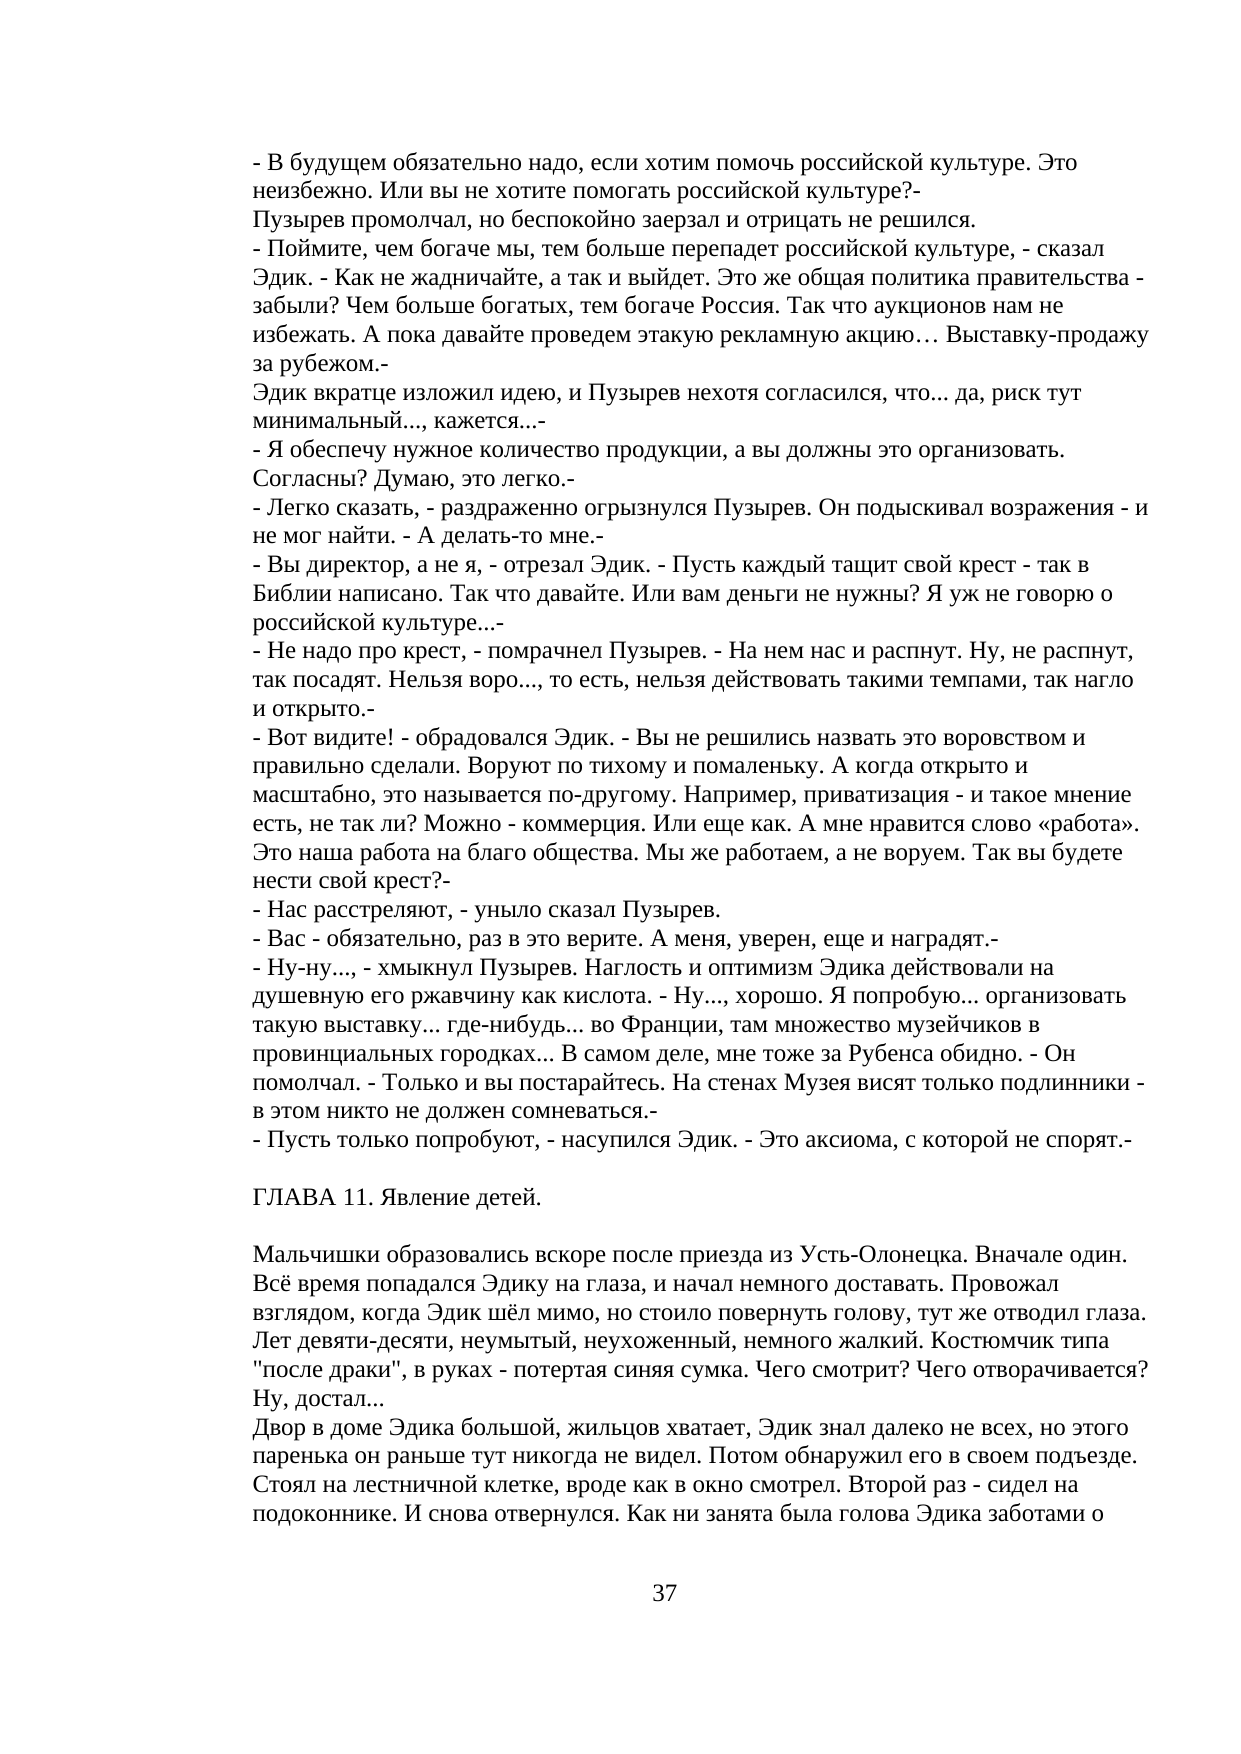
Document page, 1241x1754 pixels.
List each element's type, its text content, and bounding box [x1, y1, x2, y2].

text ГЛАВА 11. Явление детей. [252, 1182, 1152, 1211]
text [252, 1412, 1152, 1527]
text - Вот видите! - обрадовался Эдик. - Вы не решились назвать это воровством и правильно сделали. Воруют по тихому и помаленьку. А когда открыто и масштабно, это называется по-другому. Например, приватизация - и такое мнение есть, не так ли? Можно - коммерция. Или еще как. А мне нравится слово «работа». Это наша работа на благо общества. Мы же работаем, а не воруем. Так вы будете нести свой крест?- [252, 722, 1152, 894]
text - Поймите, чем богаче мы, тем больше перепадет российской культуре, - сказал Эдик. - Как не жадничайте, а так и выйдет. Это же общая политика правительства - забыли? Чем больше богатых, тем богаче Россия. Так что аукционов нам не избежать. А пока давайте проведем этакую рекламную акцию… Выставку-продажу за рубежом.- [252, 233, 1152, 377]
text Пузырев промолчал, но беспокойно заерзал и отрицать не решился. [252, 204, 1152, 233]
text - Нас расстреляют, - уныло сказал Пузырев. [252, 894, 1152, 923]
text - Легко сказать, - раздраженно огрызнулся Пузырев. Он подыскивал возражения - и не мог найти. - А делать-то мне.- [252, 492, 1152, 549]
text - Я обеспечу нужное количество продукции, а вы должны это организовать. Согласны? Думаю, это легко.- [252, 434, 1152, 492]
text - Пусть только попробуют, - насупился Эдик. - Это аксиома, с которой не спорят.- [252, 1124, 1152, 1153]
text - Не надо про крест, - помрачнел Пузырев. - На нем нас и распнут. Ну, не распнут, так посадят. Нельзя воро..., то есть, нельзя действовать такими темпами, так нагло и открыто.- [252, 636, 1152, 722]
text - Вас - обязательно, раз в это верите. А меня, уверен, еще и наградят.- [252, 923, 1152, 952]
text Эдик вкратце изложил идею, и Пузырев нехотя согласился, что... да, риск тут минимальный..., кажется...- [252, 377, 1152, 434]
text - В будущем обязательно надо, если хотим помочь российской культуре. Это неизбежно. Или вы не хотите помогать российской культуре?- [252, 147, 1152, 204]
text - Вы директор, а не я, - отрезал Эдик. - Пусть каждый тащит свой крест - так в Библии написано. Так что давайте. Или вам деньги не нужны? Я уж не говорю о российской культуре...- [252, 549, 1152, 636]
text Мальчишки образовались вскоре после приезда из Усть-Олонецка. Вначале один. Всё время попадался Эдику на глаза, и начал немного доставать. Провожал взглядом, когда Эдик шёл мимо, но стоило повернуть голову, тут же отводил глаза. Лет девяти-десяти, неумытый, неухоженный, немного жалкий. Костюмчик типа "после драки", в руках - потертая синяя сумка. Чего смотрит? Чего отворачивается? Ну, достал... [252, 1239, 1152, 1412]
text - Ну-ну..., - хмыкнул Пузырев. Наглость и оптимизм Эдика действовали на душевную его ржавчину как кислота. - Ну..., хорошо. Я попробую... организовать такую выставку... где-нибудь... во Франции, там множество музейчиков в провинциальных городках... В самом деле, мне тоже за Рубенса обидно. - Он помолчал. - Только и вы постарайтесь. На стенах Музея висят только подлинники - в этом никто не должен сомневаться.- [252, 952, 1152, 1124]
